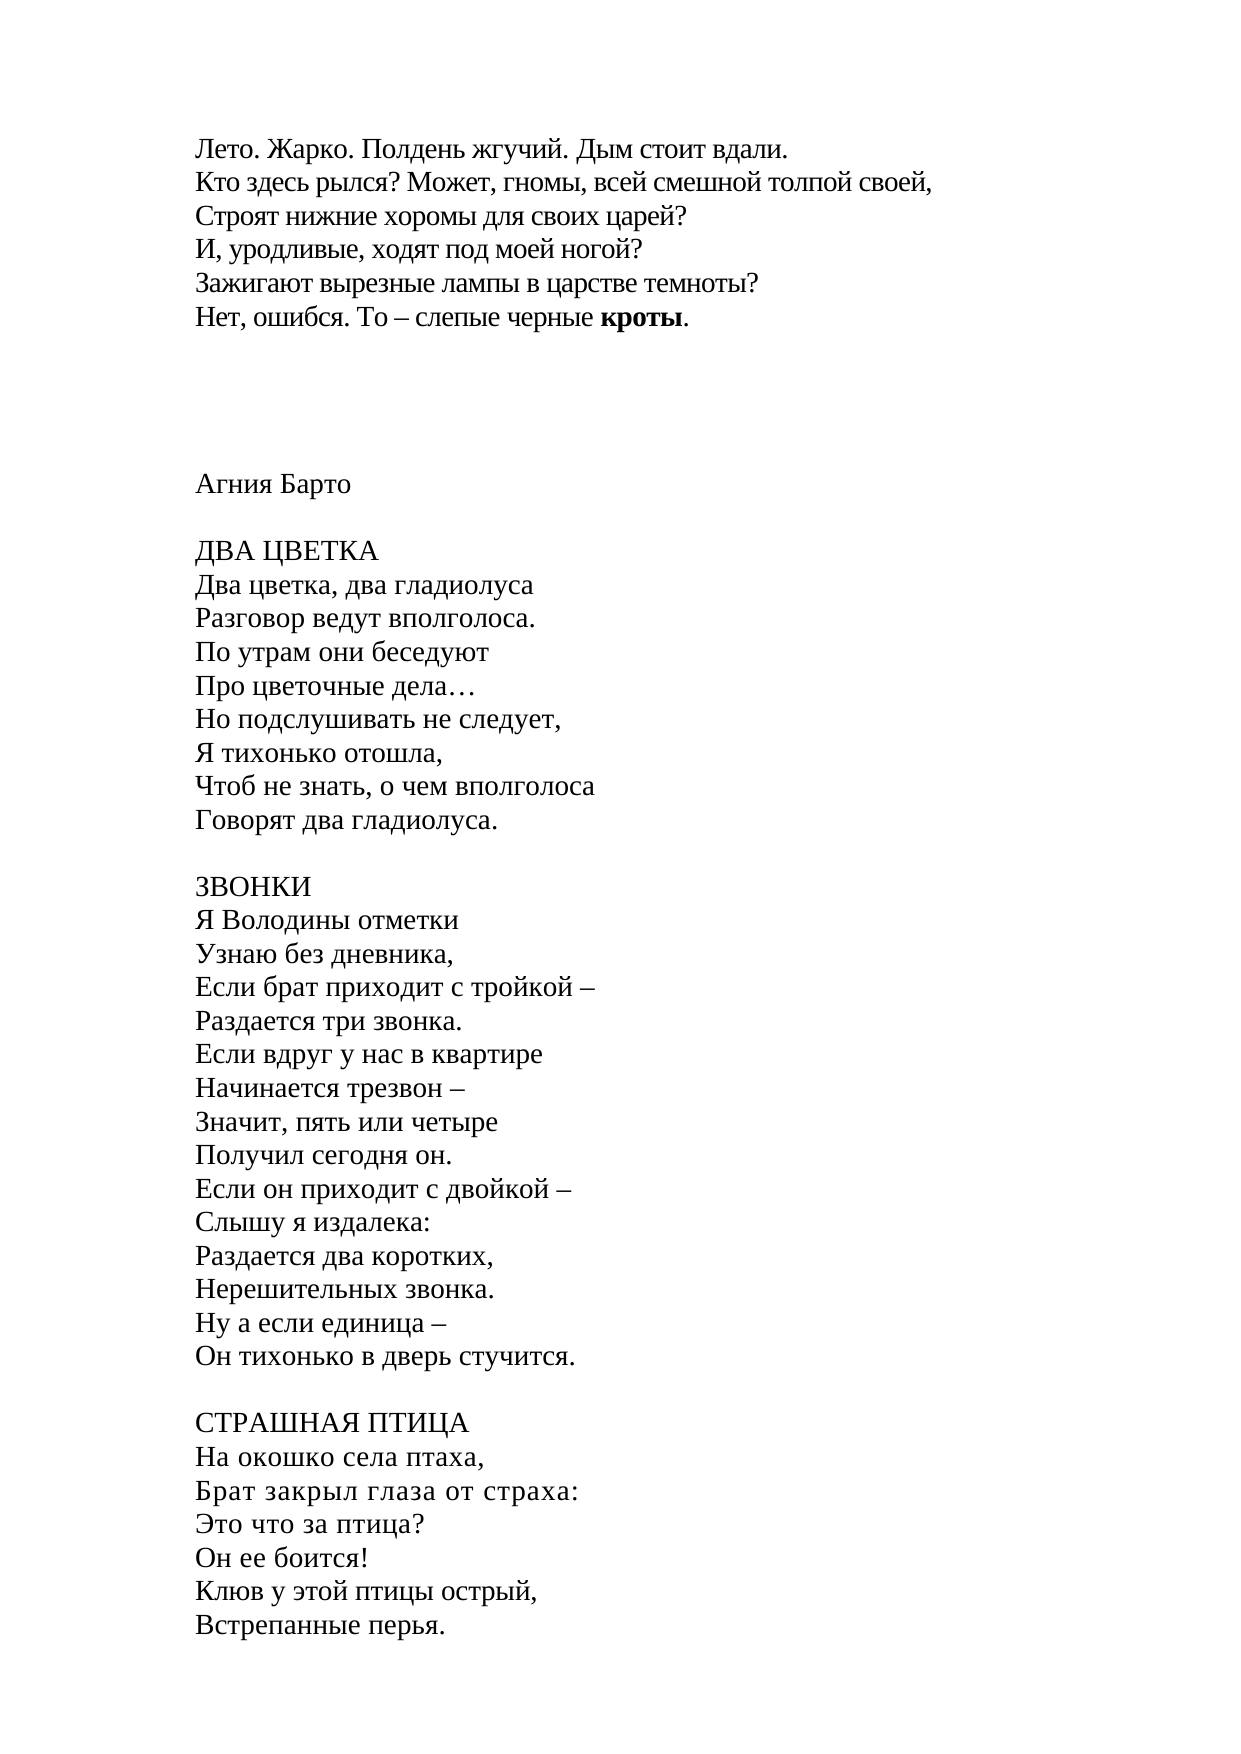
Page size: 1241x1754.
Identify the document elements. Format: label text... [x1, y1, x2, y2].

text ДВА ЦВЕТКА [156, 533, 1181, 567]
text Начинается трезвон – [156, 1070, 1181, 1104]
text Чтоб не знать, о чем вполголоса [156, 768, 1181, 802]
text И, уродливые, ходят под моей ногой? [156, 232, 1181, 265]
text Я тихонько отошла, [156, 735, 1181, 768]
text СТРАШНАЯ ПТИЦА [156, 1406, 1181, 1439]
text Лето. Жарко. Полдень жгучий. Дым стоит вдали. [156, 131, 1181, 164]
text Встрепанные перья. [156, 1607, 1181, 1640]
text Ну а если единица – [156, 1305, 1181, 1338]
text Если брат приходит с тройкой – [156, 969, 1181, 1003]
subtitle ЗВОНКИ [156, 869, 1181, 902]
text Нерешительных звонка. [156, 1271, 1181, 1305]
text Брат закрыл глаза от страха: [156, 1473, 1181, 1506]
text Клюв у этой птицы острый, [156, 1573, 1181, 1607]
text Раздается два коротких, [156, 1238, 1181, 1271]
text Про цветочные дела… [156, 668, 1181, 701]
text Кто здесь рылся? Может, гномы, всей смешной толпой своей, [156, 164, 1181, 198]
text Разговор ведут вполголоса. [156, 601, 1181, 634]
text Получил сегодня он. [156, 1137, 1181, 1171]
text На окошко села птаха, [156, 1439, 1181, 1473]
text Я Володины отметки [156, 902, 1181, 936]
text Если вдруг у нас в квартире [156, 1037, 1181, 1070]
text Раздается три звонка. [156, 1003, 1181, 1037]
text Слышу я издалека: [156, 1204, 1181, 1238]
text Строят нижние хоромы для своих царей? [156, 198, 1181, 232]
text Зажигают вырезные лампы в царстве темноты? [156, 265, 1181, 299]
text Нет, ошибся. То – слепые черные кроты. [156, 299, 1181, 332]
text Два цветка, два гладиолуса [156, 567, 1181, 601]
text Это что за птица? [156, 1506, 1181, 1540]
text Говорят два гладиолуса. [156, 802, 1181, 835]
text Он ее боится! [156, 1540, 1181, 1573]
text Значит, пять или четыре [156, 1104, 1181, 1137]
text Узнаю без дневника, [156, 936, 1181, 969]
text Агния Барто [156, 466, 1181, 500]
text По утрам они беседуют [156, 634, 1181, 668]
text Он тихонько в дверь стучится. [156, 1338, 1181, 1372]
text Но подслушивать не следует, [156, 701, 1181, 735]
text Если он приходит с двойкой – [156, 1171, 1181, 1204]
